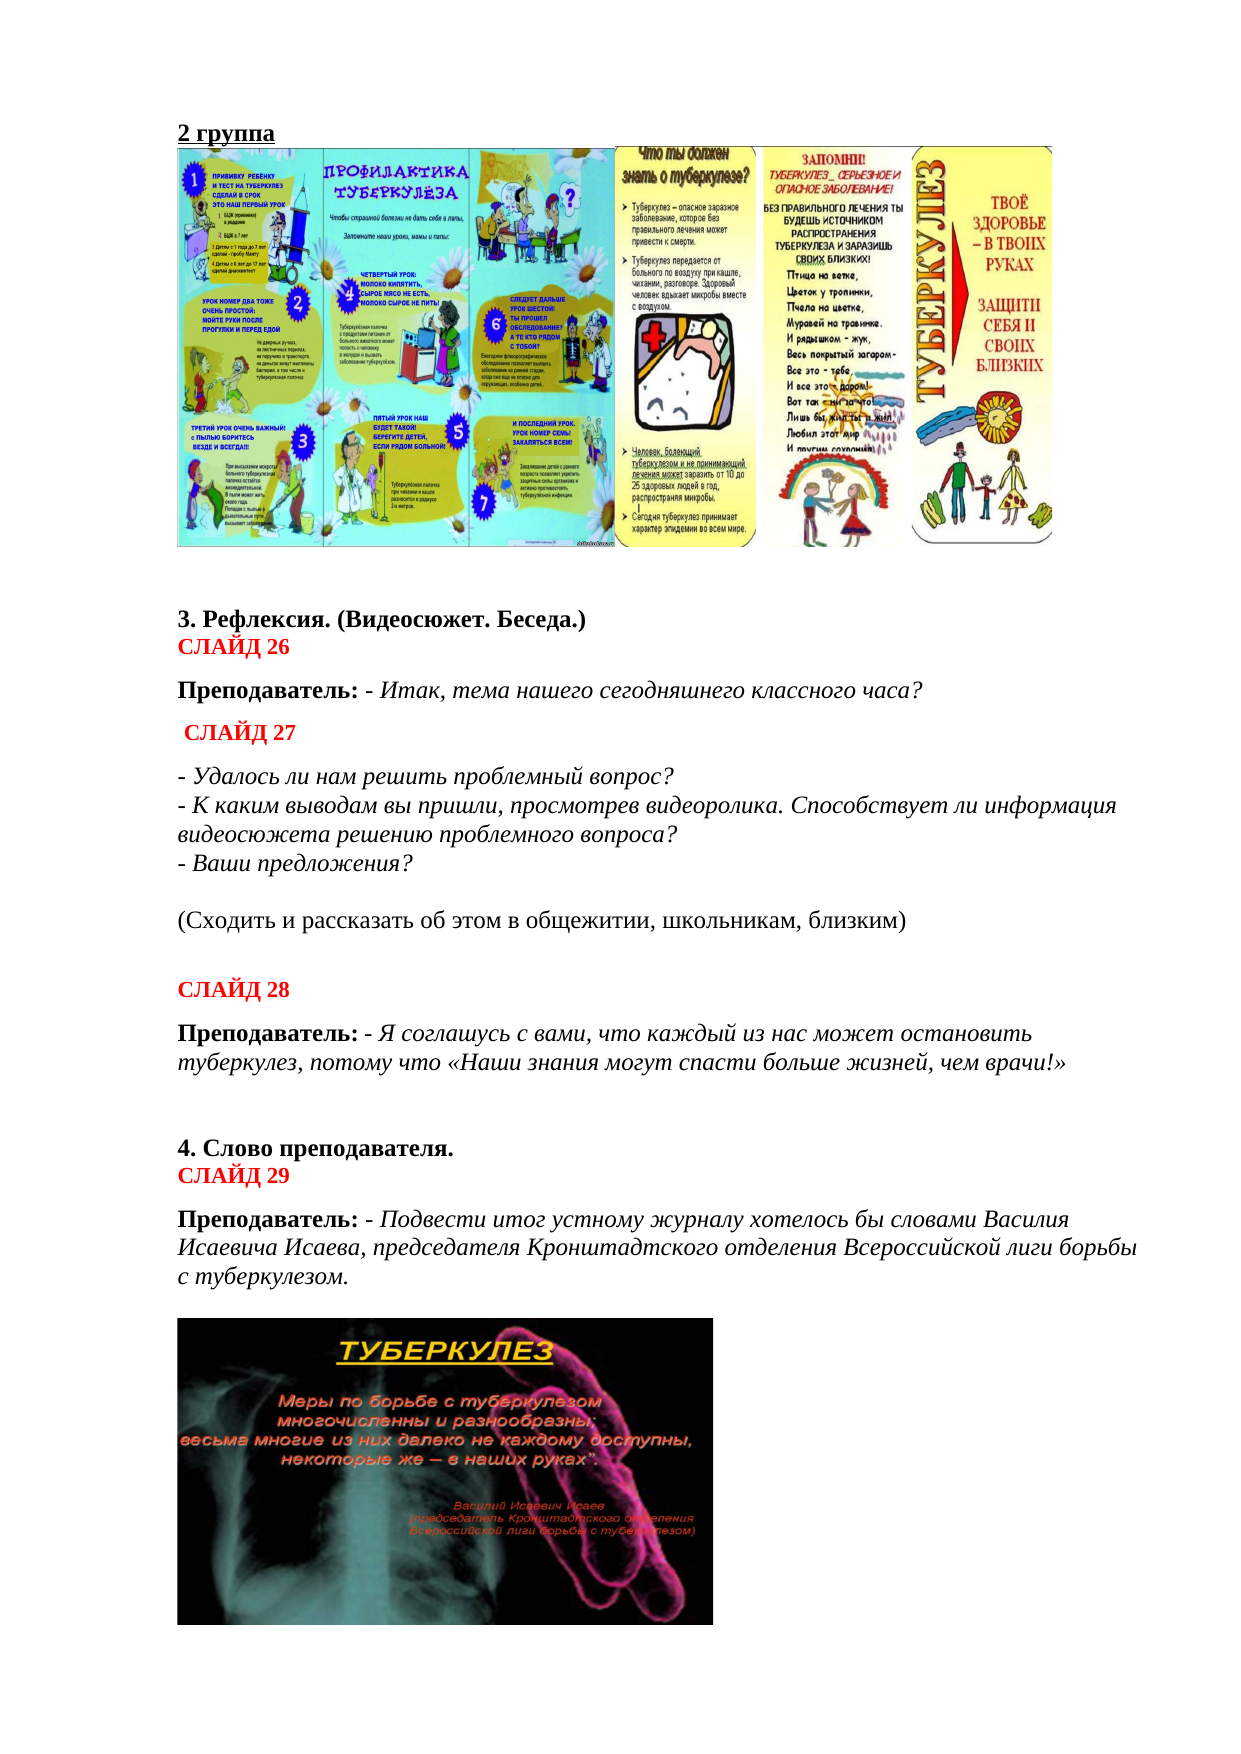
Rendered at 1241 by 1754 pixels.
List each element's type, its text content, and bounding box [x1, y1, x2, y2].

text - К каким выводам вы пришли, просмотрев видеоролика. Способствует ли информация видеосюжета решению проблемного вопроса? [177, 790, 1152, 848]
text (Сходить и рассказать об этом в общежитии, школьникам, близким) [177, 905, 1152, 934]
text Преподаватель: - Подвести итог устному журналу хотелось бы словами Василия Исаевича Исаева, председателя Кронштадтского отделения Всероссийской лиги борьбы с туберкулезом. [177, 1204, 1152, 1290]
text Преподаватель: - Я соглашусь с вами, что каждый из нас может остановить туберкулез, потому что «Наши знания могут спасти больше жизней, чем врачи!» [177, 1018, 1152, 1075]
text СЛАЙД 26 [177, 633, 1152, 659]
text Преподаватель: - Итак, тема нашего сегодняшнего классного часа? [177, 675, 1152, 704]
picture [177, 1318, 714, 1625]
picture [177, 146, 1053, 547]
text 2 группа [177, 118, 1152, 147]
text 4. Слово преподавателя. [177, 1133, 1152, 1162]
text СЛАЙД 29 [177, 1162, 1152, 1188]
text СЛАЙД 28 [177, 976, 1152, 1002]
text - Удалось ли нам решить проблемный вопрос? [177, 761, 1152, 790]
text - Ваши предложения? [177, 848, 1152, 876]
text 3. Рефлексия. (Видеосюжет. Беседа.) [177, 604, 1152, 633]
text СЛАЙД 27 [177, 719, 1152, 746]
